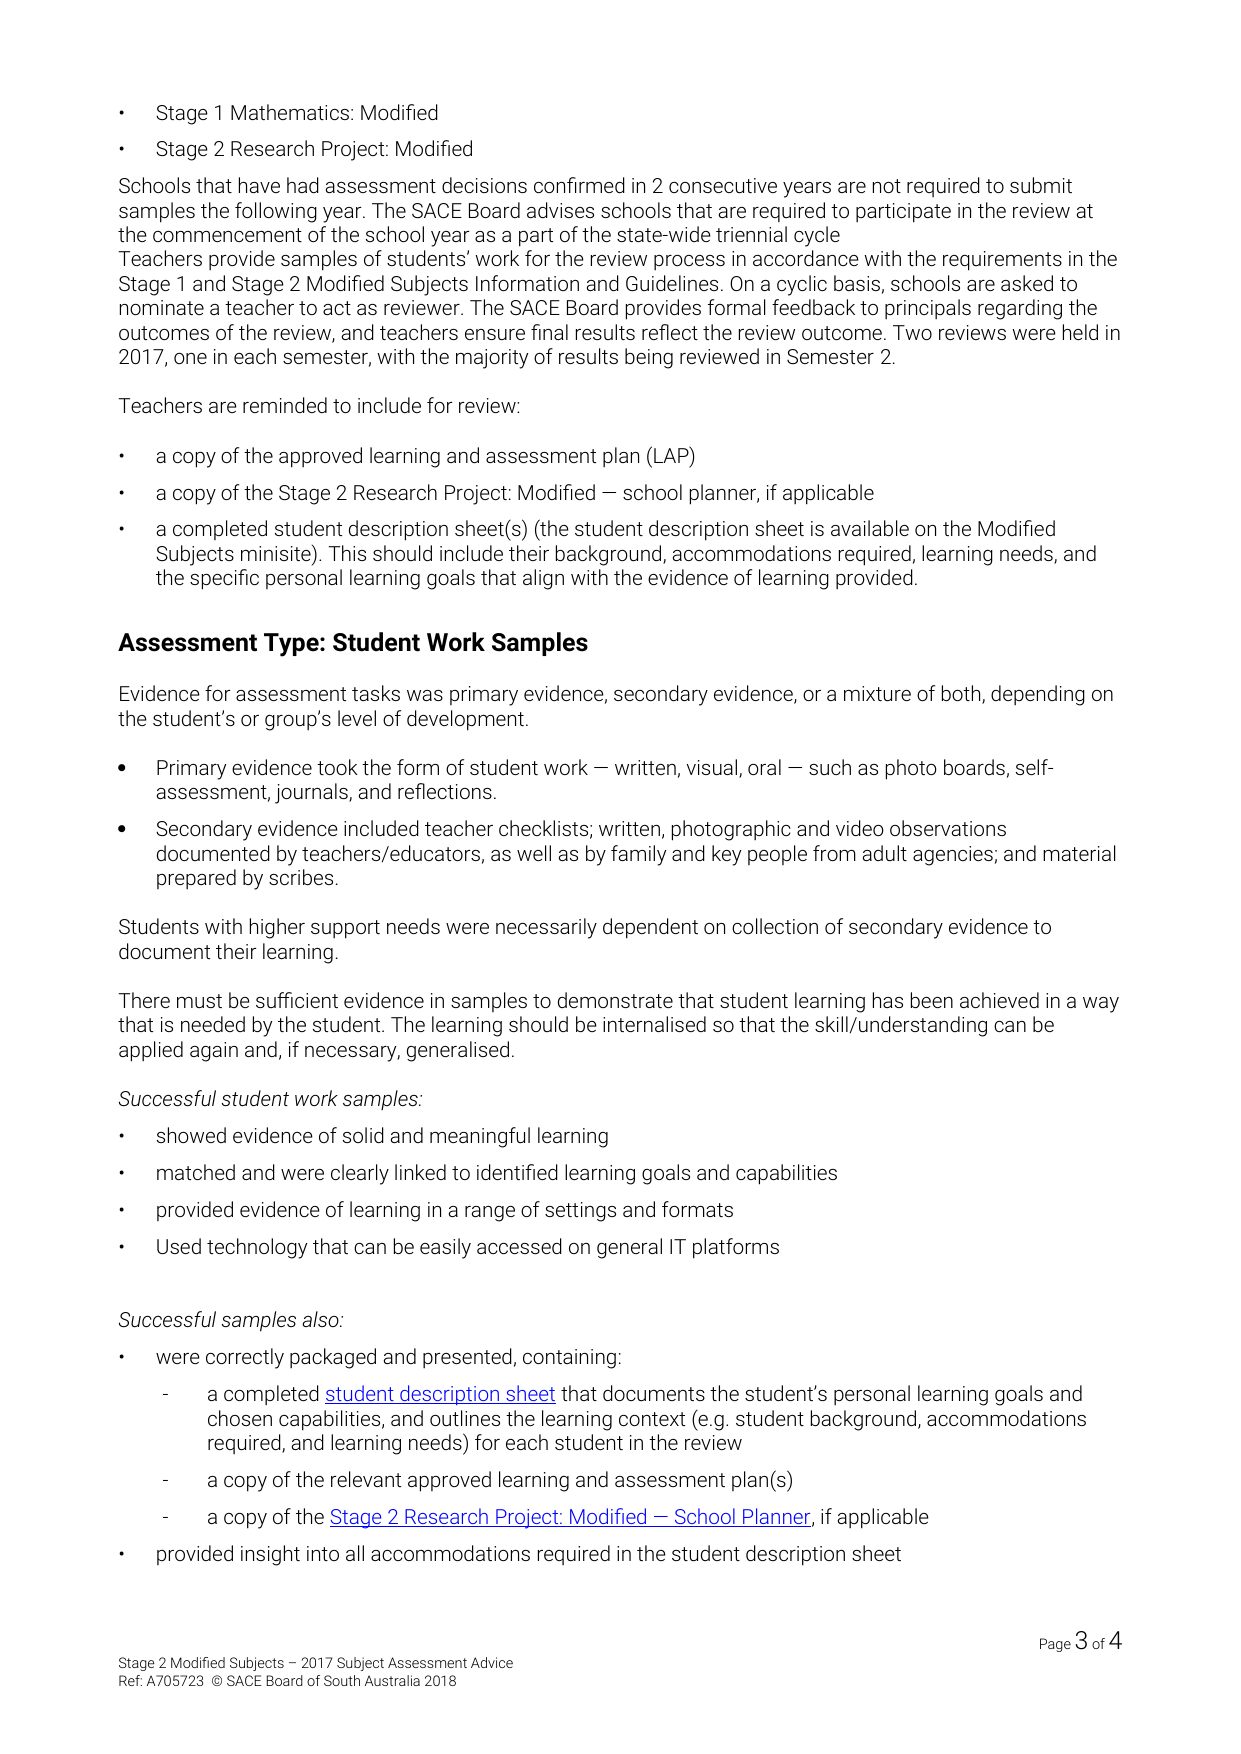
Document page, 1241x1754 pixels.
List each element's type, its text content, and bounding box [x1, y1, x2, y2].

text Students with higher support needs were necessarily dependent on collection of secondary evidence to document their learning. [118, 915, 1122, 964]
text Successful student work samples: [118, 1087, 1122, 1112]
text Evidence for assessment tasks was primary evidence, secondary evidence, or a mixture of both, depending on the student’s or group’s level of development. [118, 682, 1122, 731]
list Stage 2 Research Project: Modified [118, 137, 1122, 162]
list were correctly packaged and presented, containing: [118, 1345, 1122, 1370]
list provided insight into all accommodations required in the student description sheet [118, 1542, 1122, 1566]
text Assessment Type: Student Work Samples [118, 628, 1122, 657]
text There must be sufficient evidence in samples to demonstrate that student learning has been achieved in a way that is needed by the student. The learning should be internalised so that the skill/understanding can be applied again and, if necessary, generalised. [118, 989, 1122, 1062]
text Teachers are reminded to include for review: [118, 394, 1122, 419]
list a copy of the Stage 2 Research Project: Modified — school planner, if applicable [118, 481, 1122, 505]
list a completed student description sheet that documents the student’s personal learning goals and chosen capabilities, and outlines the learning context (e.g. student background, accommodations required, and learning needs) for each student in the review [162, 1382, 1122, 1455]
text Teachers provide samples of students’ work for the review process in accordance with the requirements in the Stage 1 and Stage 2 Modified Subjects Information and Guidelines. On a cyclic basis, schools are asked to nominate a teacher to act as reviewer. The SACE Board provides formal feedback to principals regarding the outcomes of the review, and teachers ensure final results reflect the review outcome. Two reviews were held in 2017, one in each semester, with the majority of results being reviewed in Semester 2. [118, 247, 1122, 369]
list a copy of the Stage 2 Research Project: Modified — School Planner, if applicable [162, 1505, 1122, 1529]
list Primary evidence took the form of student work — written, visual, oral — such as photo boards, self-assessment, journals, and reflections. [118, 756, 1122, 805]
list Secondary evidence included teacher checklists; written, photographic and video observations documented by teachers/educators, as well as by family and key people from adult agencies; and material prepared by scribes. [118, 817, 1122, 890]
text Successful samples also: [118, 1308, 1122, 1333]
list showed evidence of solid and meaningful learning [118, 1124, 1122, 1148]
list Used technology that can be easily accessed on general IT platforms [118, 1235, 1122, 1259]
list a copy of the approved learning and assessment plan (LAP) [118, 444, 1122, 468]
text Schools that have had assessment decisions confirmed in 2 consecutive years are not required to submit samples the following year. The SACE Board advises schools that are required to participate in the review at the commencement of the school year as a part of the state-wide triennial cycle [118, 174, 1122, 247]
list Stage 1 Mathematics: Modified [118, 101, 1122, 125]
list provided evidence of learning in a range of settings and formats [118, 1198, 1122, 1222]
list a copy of the relevant approved learning and assessment plan(s) [162, 1468, 1122, 1492]
list matched and were clearly linked to identified learning goals and capabilities [118, 1161, 1122, 1185]
list a completed student description sheet(s) (the student description sheet is available on the Modified Subjects minisite). This should include their background, accommodations required, learning needs, and the specific personal learning goals that align with the evidence of learning provided. [118, 517, 1122, 591]
